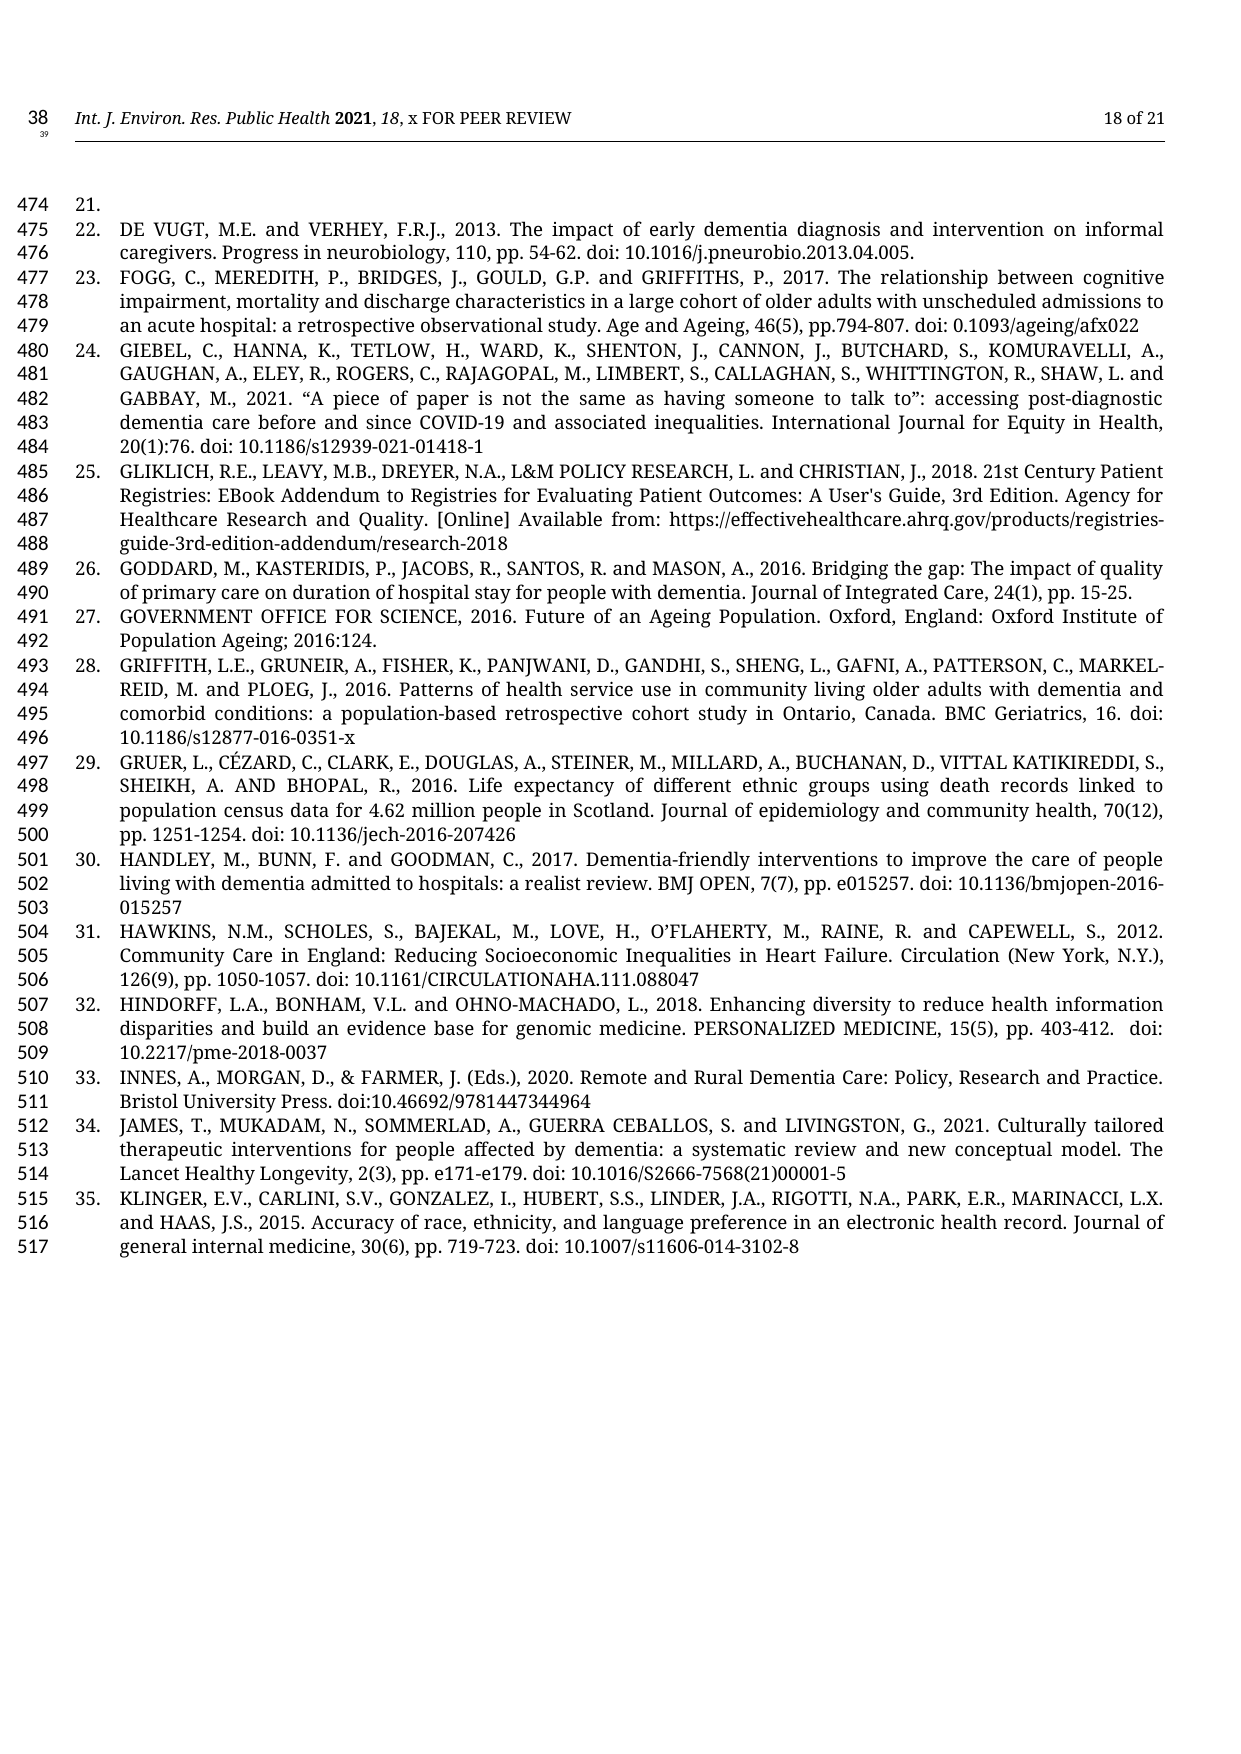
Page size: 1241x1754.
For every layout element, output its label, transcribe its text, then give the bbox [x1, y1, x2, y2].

list INNES, A., MORGAN, D., & FARMER, J. (Eds.), 2020. Remote and Rural Dementia Care: Policy, Research and Practice. Bristol University Press. doi:10.46692/9781447344964 [75, 1065, 1165, 1113]
list FOGG, C., MEREDITH, P., BRIDGES, J., GOULD, G.P. and GRIFFITHS, P., 2017. The relationship between cognitive impairment, mortality and discharge characteristics in a large cohort of older adults with unscheduled admissions to an acute hospital: a retrospective observational study. Age and Ageing, 46(5), pp.794-807. doi: 0.1093/ageing/afx022 [75, 265, 1165, 338]
list GODDARD, M., KASTERIDIS, P., JACOBS, R., SANTOS, R. and MASON, A., 2016. Bridging the gap: The impact of quality of primary care on duration of hospital stay for people with dementia. Journal of Integrated Care, 24(1), pp. 15-25. [75, 556, 1165, 604]
list HANDLEY, M., BUNN, F. and GOODMAN, C., 2017. Dementia-friendly interventions to improve the care of people living with dementia admitted to hospitals: a realist review. BMJ OPEN, 7(7), pp. e015257. doi: 10.1136/bmjopen-2016-015257 [75, 847, 1165, 919]
list HINDORFF, L.A., BONHAM, V.L. and OHNO-MACHADO, L., 2018. Enhancing diversity to reduce health information disparities and build an evidence base for genomic medicine. PERSONALIZED MEDICINE, 15(5), pp. 403-412. doi: 10.2217/pme-2018-0037 [75, 992, 1165, 1065]
list GLIKLICH, R.E., LEAVY, M.B., DREYER, N.A., L&M POLICY RESEARCH, L. and CHRISTIAN, J., 2018. 21st Century Patient Registries: EBook Addendum to Registries for Evaluating Patient Outcomes: A User's Guide, 3rd Edition. Agency for Healthcare Research and Quality. [Online] Available from: https://effectivehealthcare.ahrq.gov/products/registries-guide-3rd-edition-addendum/research-2018 [75, 459, 1165, 556]
list GOVERNMENT OFFICE FOR SCIENCE, 2016. Future of an Ageing Population. Oxford, England: Oxford Institute of Population Ageing; 2016:124. [75, 604, 1165, 653]
list KLINGER, E.V., CARLINI, S.V., GONZALEZ, I., HUBERT, S.S., LINDER, J.A., RIGOTTI, N.A., PARK, E.R., MARINACCI, L.X. and HAAS, J.S., 2015. Accuracy of race, ethnicity, and language preference in an electronic health record. Journal of general internal medicine, 30(6), pp. 719-723. doi: 10.1007/s11606-014-3102-8 [75, 1186, 1165, 1259]
list GRUER, L., CÉZARD, C., CLARK, E., DOUGLAS, A., STEINER, M., MILLARD, A., BUCHANAN, D., VITTAL KATIKIREDDI, S., SHEIKH, A. AND BHOPAL, R., 2016. Life expectancy of different ethnic groups using death records linked to population census data for 4.62 million people in Scotland. Journal of epidemiology and community health, 70(12), pp. 1251-1254. doi: 10.1136/jech-2016-207426 [75, 750, 1165, 847]
list GRIFFITH, L.E., GRUNEIR, A., FISHER, K., PANJWANI, D., GANDHI, S., SHENG, L., GAFNI, A., PATTERSON, C., MARKEL-REID, M. and PLOEG, J., 2016. Patterns of health service use in community living older adults with dementia and comorbid conditions: a population-based retrospective cohort study in Ontario, Canada. BMC Geriatrics, 16. doi: 10.1186/s12877-016-0351-x [75, 653, 1165, 750]
list DE VUGT, M.E. and VERHEY, F.R.J., 2013. The impact of early dementia diagnosis and intervention on informal caregivers. Progress in neurobiology, 110, pp. 54-62. doi: 10.1016/j.pneurobio.2013.04.005. [75, 217, 1165, 265]
list JAMES, T., MUKADAM, N., SOMMERLAD, A., GUERRA CEBALLOS, S. and LIVINGSTON, G., 2021. Culturally tailored therapeutic interventions for people affected by dementia: a systematic review and new conceptual model. The Lancet Healthy Longevity, 2(3), pp. e171-e179. doi: 10.1016/S2666-7568(21)00001-5 [75, 1113, 1165, 1186]
list GIEBEL, C., HANNA, K., TETLOW, H., WARD, K., SHENTON, J., CANNON, J., BUTCHARD, S., KOMURAVELLI, A., GAUGHAN, A., ELEY, R., ROGERS, C., RAJAGOPAL, M., LIMBERT, S., CALLAGHAN, S., WHITTINGTON, R., SHAW, L. and GABBAY, M., 2021. “A piece of paper is not the same as having someone to talk to”: accessing post-diagnostic dementia care before and since COVID-19 and associated inequalities. International Journal for Equity in Health, 20(1):76. doi: 10.1186/s12939-021-01418-1 [75, 338, 1165, 459]
list HAWKINS, N.M., SCHOLES, S., BAJEKAL, M., LOVE, H., O’FLAHERTY, M., RAINE, R. and CAPEWELL, S., 2012. Community Care in England: Reducing Socioeconomic Inequalities in Heart Failure. Circulation (New York, N.Y.), 126(9), pp. 1050-1057. doi: 10.1161/CIRCULATIONAHA.111.088047 [75, 919, 1165, 992]
